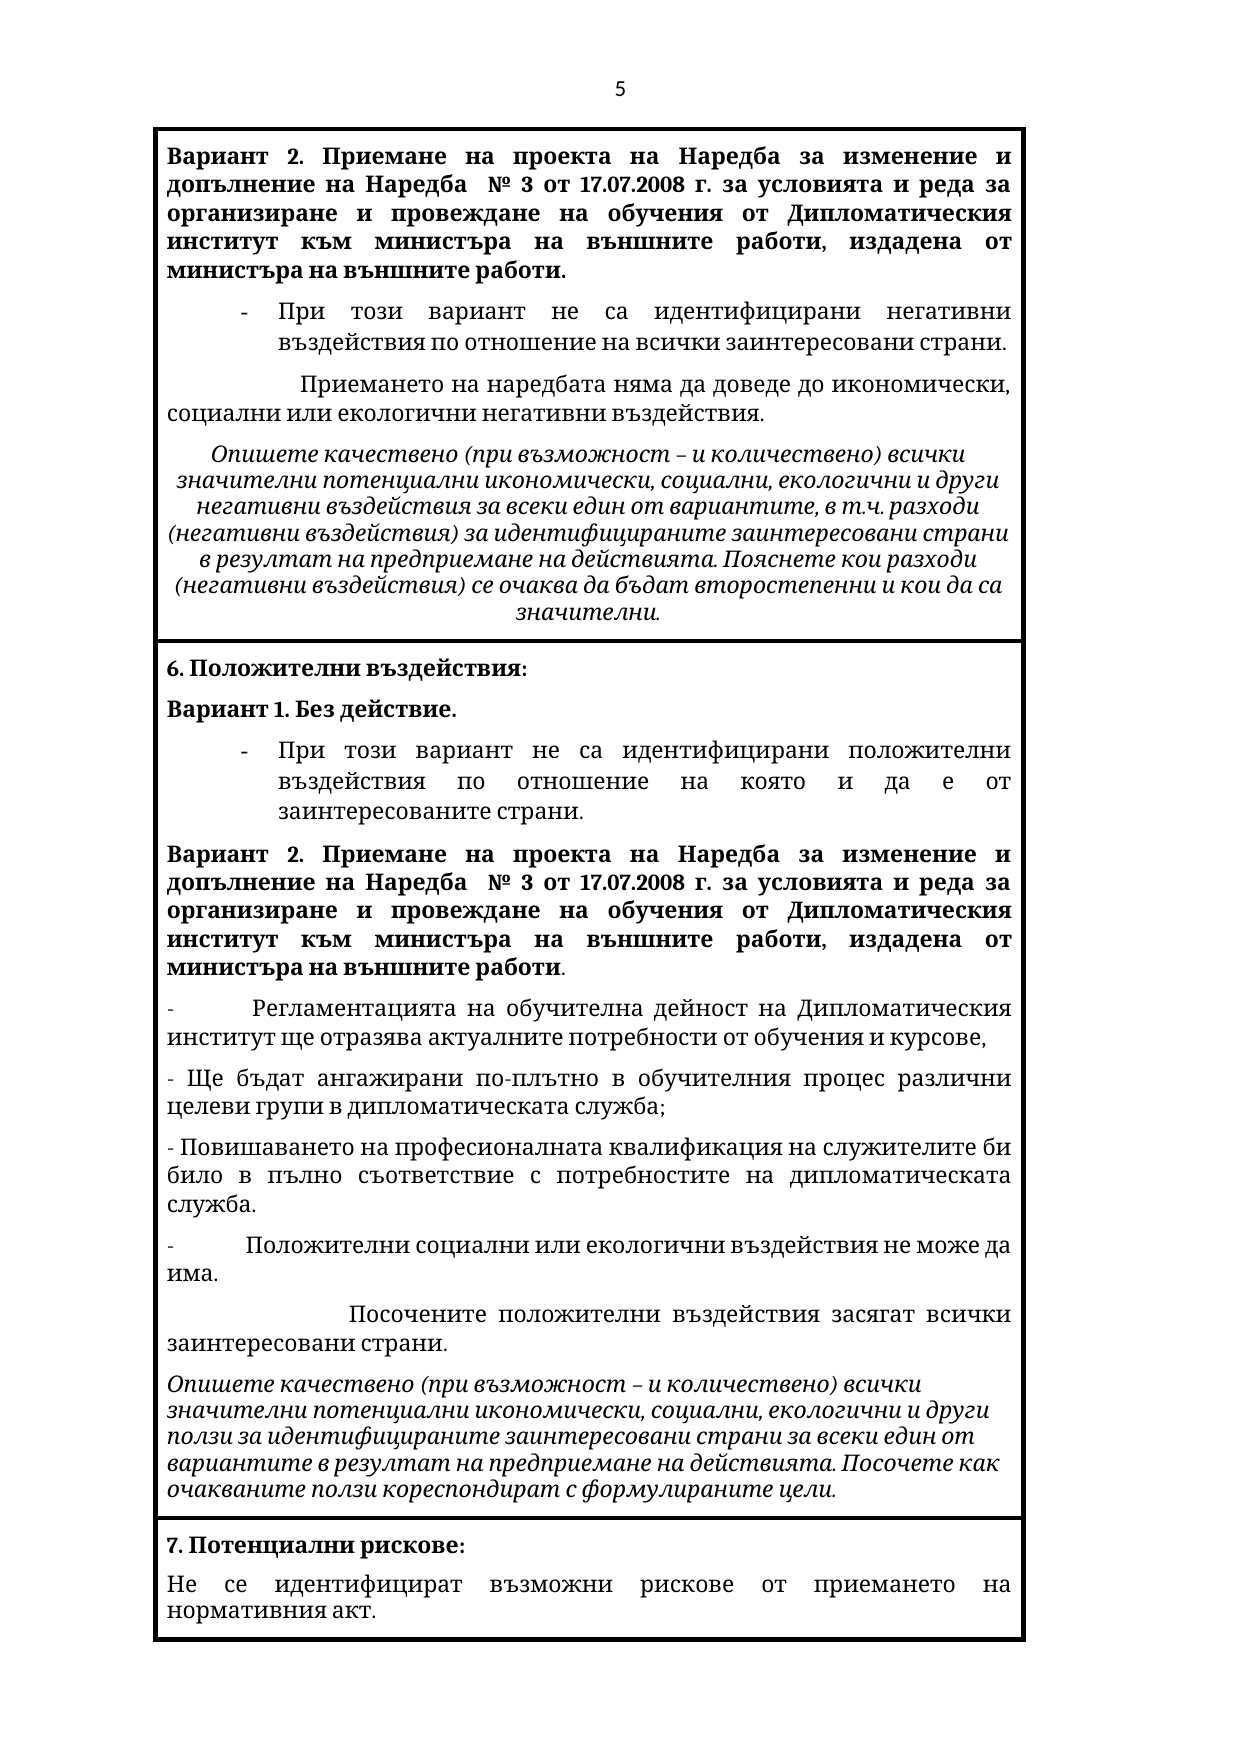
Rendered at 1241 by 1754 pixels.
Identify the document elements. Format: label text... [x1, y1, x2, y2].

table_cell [158, 131, 1021, 638]
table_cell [158, 1520, 1021, 1637]
table_cell 6. Положителни въздействия: Вариант 1. Без действие. При този вариант не са идентифицирани положителни въздействия по отношение на която и да е от заинтересованите страни. Вариант 2. Приемане на проекта на Наредба за изменение и допълнение на Наредба № 3 от 17.07.2008 г. за условията и реда за организиране и провеждане на обучения от Дипломатическия институт към министъра на външните работи, издадена от министъра на външните работи. - Регламентацията на обучителна дейност на Дипломатическия институт ще отразява актуалните потребности от обучения и курсове, - Ще бъдат ангажирани по-плътно в обучителния процес различни целеви групи в дипломатическата служба; - Повишаването на професионалната квалификация на служителите би било в пълно съответствие с потребностите на дипломатическата служба. - Положителни социални или екологични въздействия не може да има. Посочените положителни въздействия засягат всички заинтересовани страни. Опишете качествено (при възможност – и количествено) всички значителни потенциални икономически, социални, екологични и други ползи за идентифицираните заинтересовани страни за всеки един от вариантите в резултат на предприемане на действията. Посочете как очакваните ползи кореспондират с формулираните цели. [158, 643, 1021, 1516]
